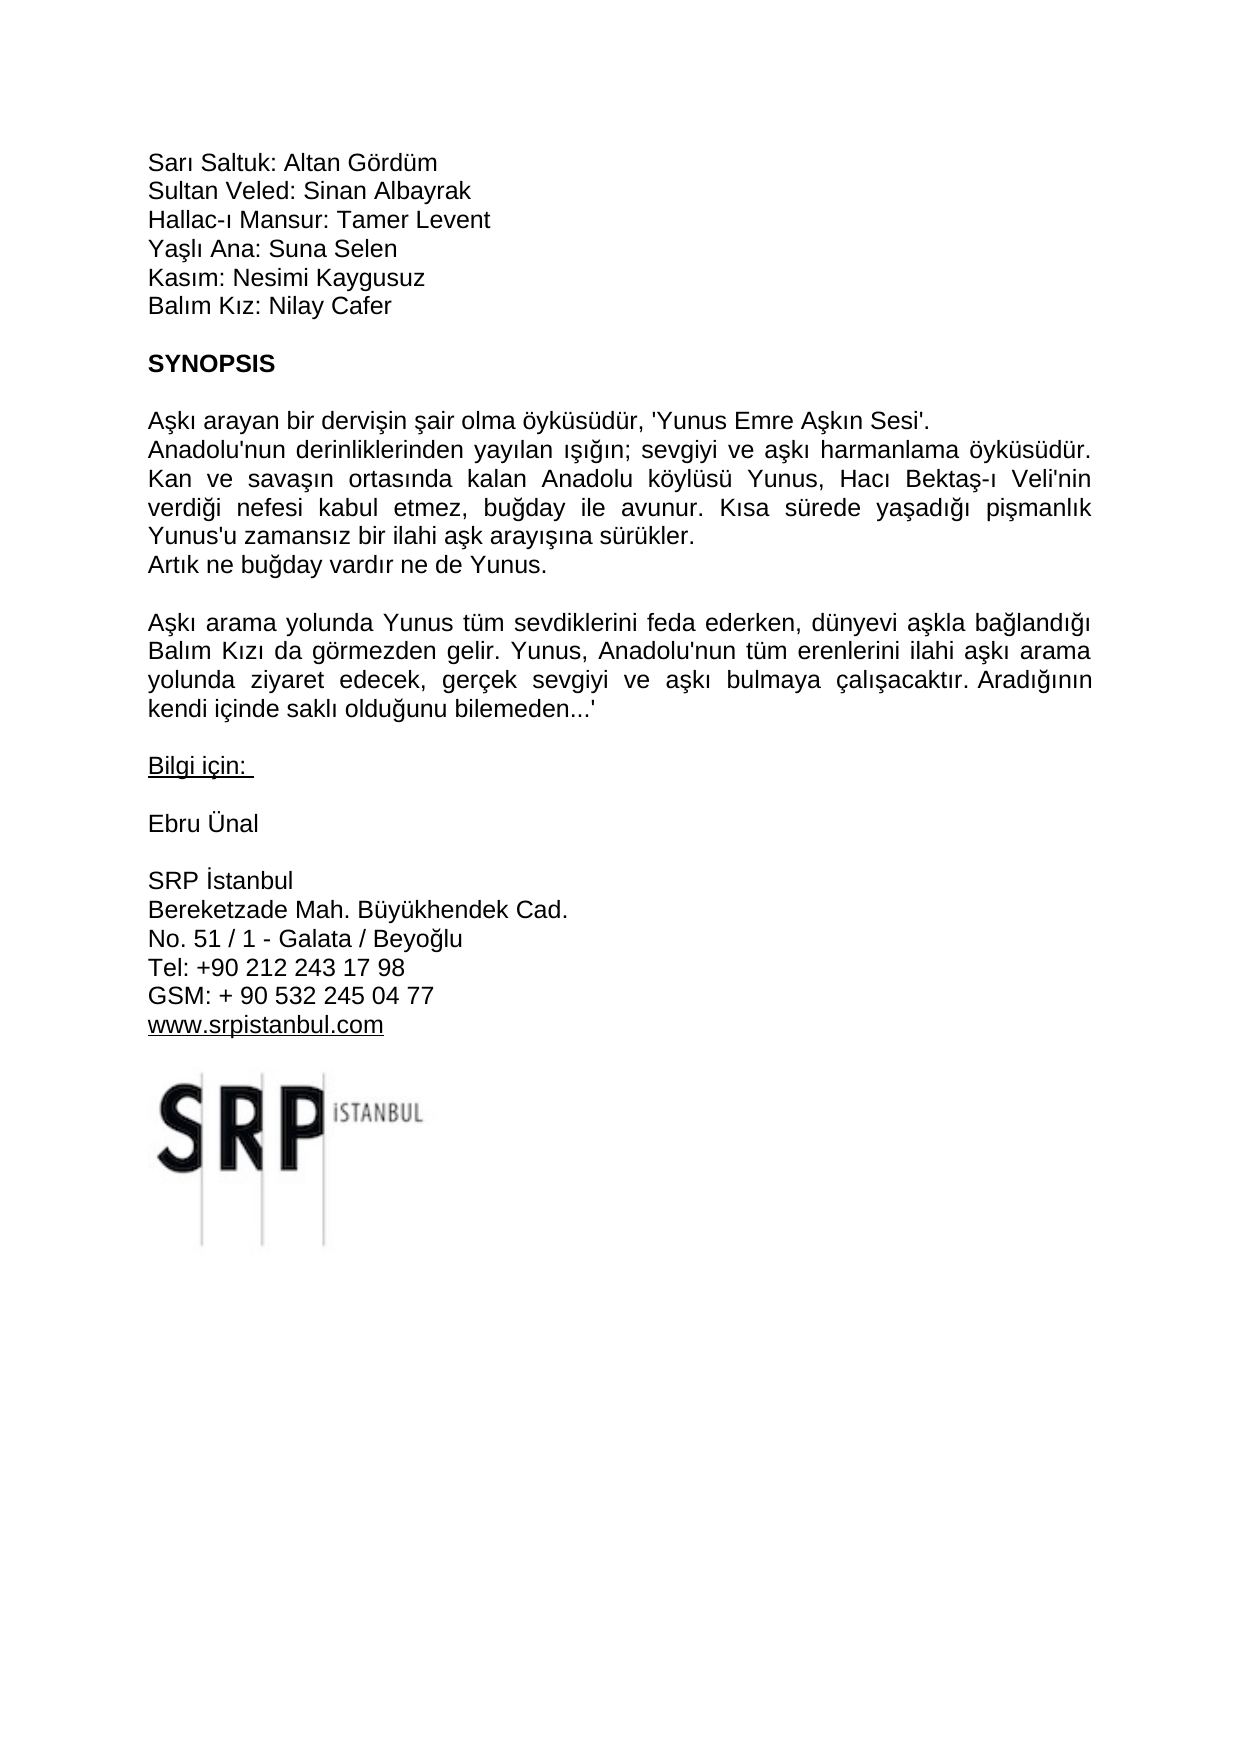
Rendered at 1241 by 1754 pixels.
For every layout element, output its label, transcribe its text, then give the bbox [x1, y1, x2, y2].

text Aşkı arayan bir dervişin şair olma öyküsüdür, 'Yunus Emre Aşkın Sesi'. [148, 406, 1093, 435]
text Bilgi için: [148, 751, 1093, 780]
text No. 51 / 1 - Galata / Beyoğlu [148, 924, 1093, 953]
text Balım Kız: Nilay Cafer [148, 291, 1093, 320]
text www.srpistanbul.com [148, 1010, 1093, 1039]
text Kasım: Nesimi Kaygusuz [148, 263, 1093, 291]
text Artık ne buğday vardır ne de Yunus. [148, 550, 1093, 579]
text Sultan Veled: Sinan Albayrak [148, 176, 1093, 205]
text Hallac-ı Mansur: Tamer Levent [148, 205, 1093, 234]
text Aşkı arama yolunda Yunus tüm sevdiklerini feda ederken, dünyevi aşkla bağlandığı Balım Kızı da görmezden gelir. Yunus, Anadolu'nun tüm erenlerini ilahi aşkı arama yolunda ziyaret edecek, gerçek sevgiyi ve aşkı bulmaya çalışacaktır. Aradığının kendi içinde saklı olduğunu bilemeden...' [148, 608, 1093, 723]
text GSM: + 90 532 245 04 77 [148, 981, 1093, 1010]
text Bereketzade Mah. Büyükhendek Cad. [148, 895, 1093, 924]
text Ebru Ünal [148, 809, 1093, 838]
picture [147, 1067, 468, 1254]
text Yaşlı Ana: Suna Selen [148, 234, 1093, 263]
text Tel: +90 212 243 17 98 [148, 953, 1093, 981]
text Sarı Saltuk: Altan Gördüm [148, 148, 1093, 176]
text SYNOPSIS [148, 349, 1093, 378]
text Anadolu'nun derinliklerinden yayılan ışığın; sevgiyi ve aşkı harmanlama öyküsüdür. Kan ve savaşın ortasında kalan Anadolu köylüsü Yunus, Hacı Bektaş-ı Veli'nin verdiği nefesi kabul etmez, buğday ile avunur. Kısa sürede yaşadığı pişmanlık Yunus'u zamansız bir ilahi aşk arayışına sürükler. [148, 435, 1093, 550]
text SRP İstanbul [148, 866, 1093, 895]
